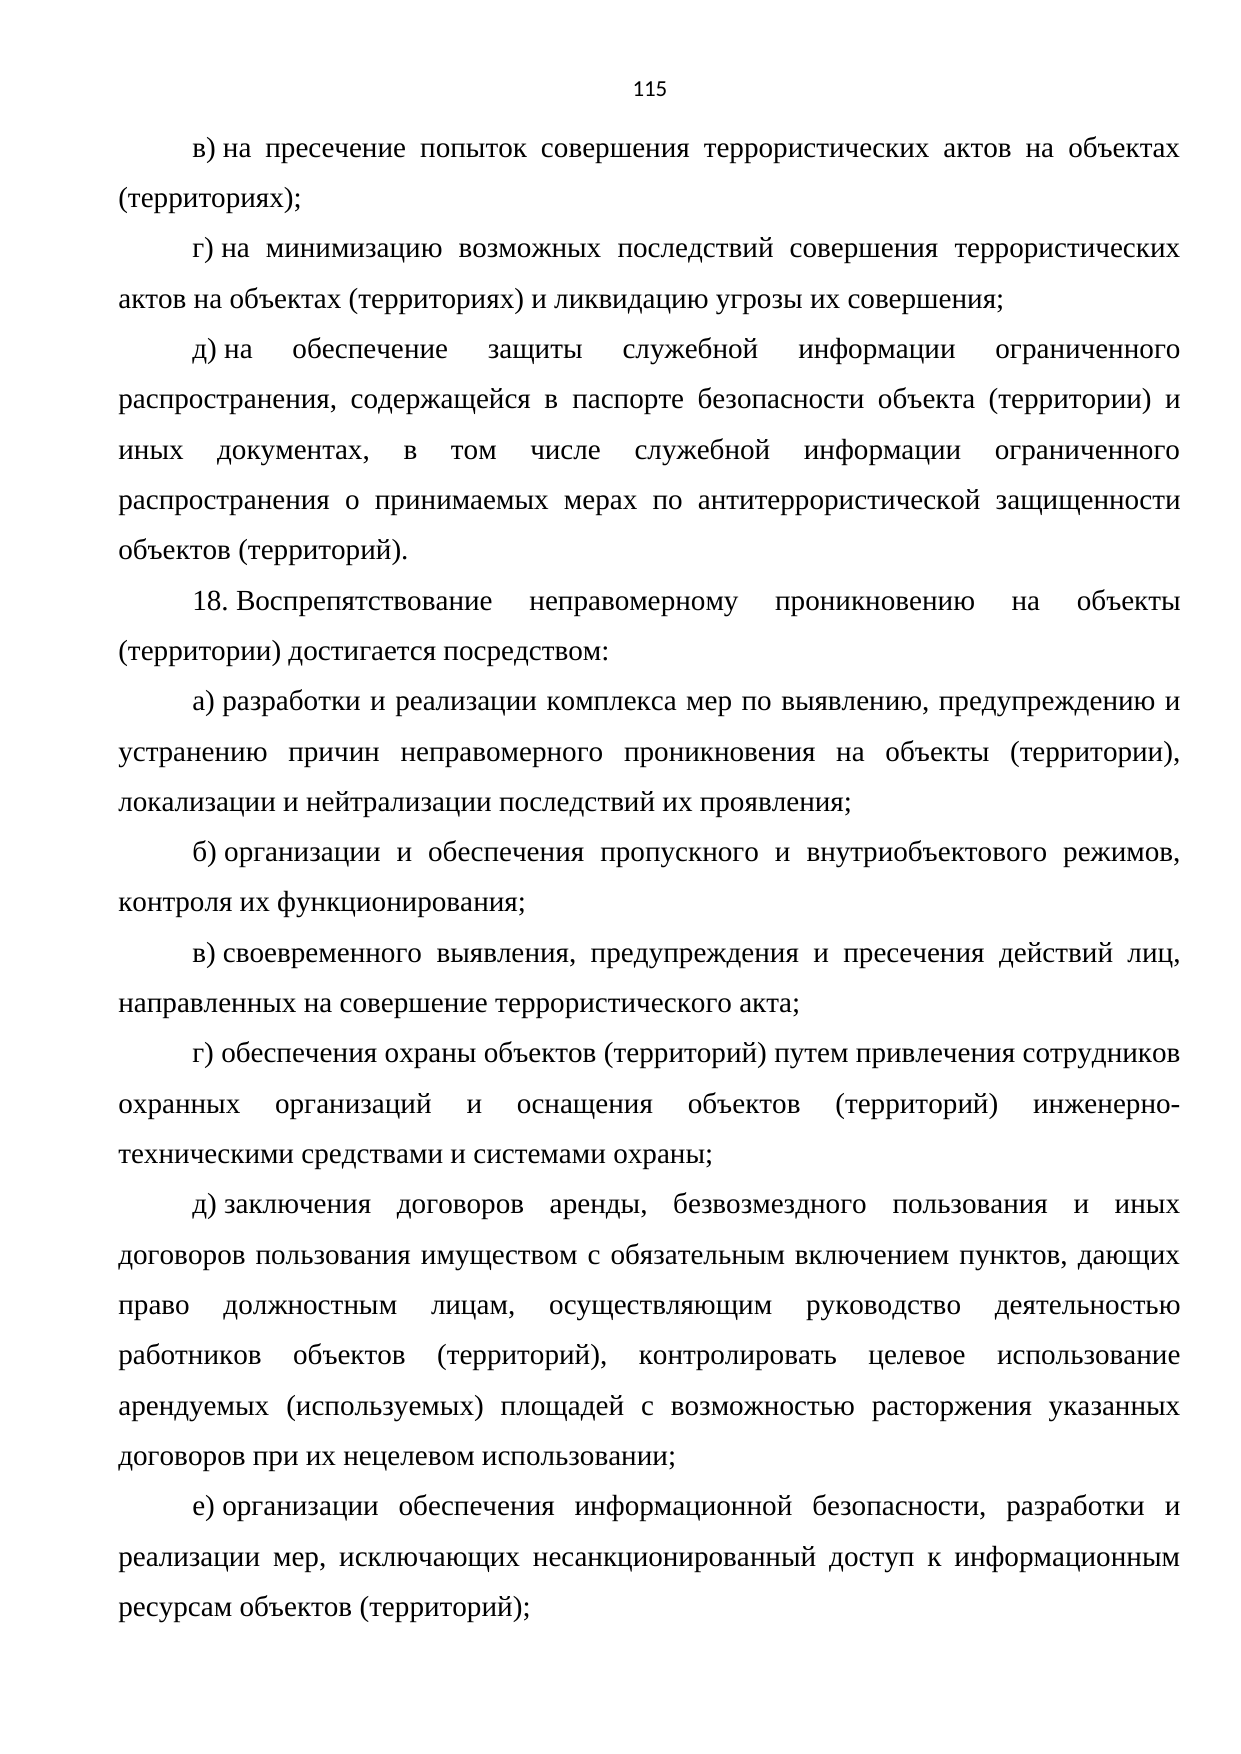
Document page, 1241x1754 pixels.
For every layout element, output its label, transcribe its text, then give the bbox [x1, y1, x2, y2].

text а) разработки и реализации комплекса мер по выявлению, предупреждению и устранению причин неправомерного проникновения на объекты (территории), локализации и нейтрализации последствий их проявления; [118, 683, 1181, 817]
text б) организации и обеспечения пропускного и внутриобъектового режимов, контроля их функционирования; [118, 834, 1181, 918]
text 18. Воспрепятствование неправомерному проникновению на объекты (территории) достигается посредством: [118, 583, 1181, 667]
text д) на обеспечение защиты служебной информации ограниченного распространения, содержащейся в паспорте безопасности объекта (территории) и иных документах, в том числе служебной информации ограниченного распространения о принимаемых мерах по антитеррористической защищенности объектов (территорий). [118, 331, 1181, 566]
text д) заключения договоров аренды, безвозмездного пользования и иных договоров пользования имуществом с обязательным включением пунктов, дающих право должностным лицам, осуществляющим руководство деятельностью работников объектов (территорий), контролировать целевое использование арендуемых (используемых) площадей с возможностью расторжения указанных договоров при их нецелевом использовании; [118, 1186, 1181, 1472]
text в) на пресечение попыток совершения террористических актов на объектах (территориях); [118, 130, 1181, 214]
text е) организации обеспечения информационной безопасности, разработки и реализации мер, исключающих несанкционированный доступ к информационным ресурсам объектов (территорий); [118, 1488, 1181, 1622]
text г) обеспечения охраны объектов (территорий) путем привлечения сотрудников охранных организаций и оснащения объектов (территорий) инженерно-техническими средствами и системами охраны; [118, 1036, 1181, 1170]
text в) своевременного выявления, предупреждения и пресечения действий лиц, направленных на совершение террористического акта; [118, 935, 1181, 1019]
text г) на минимизацию возможных последствий совершения террористических актов на объектах (территориях) и ликвидацию угрозы их совершения; [118, 231, 1181, 314]
